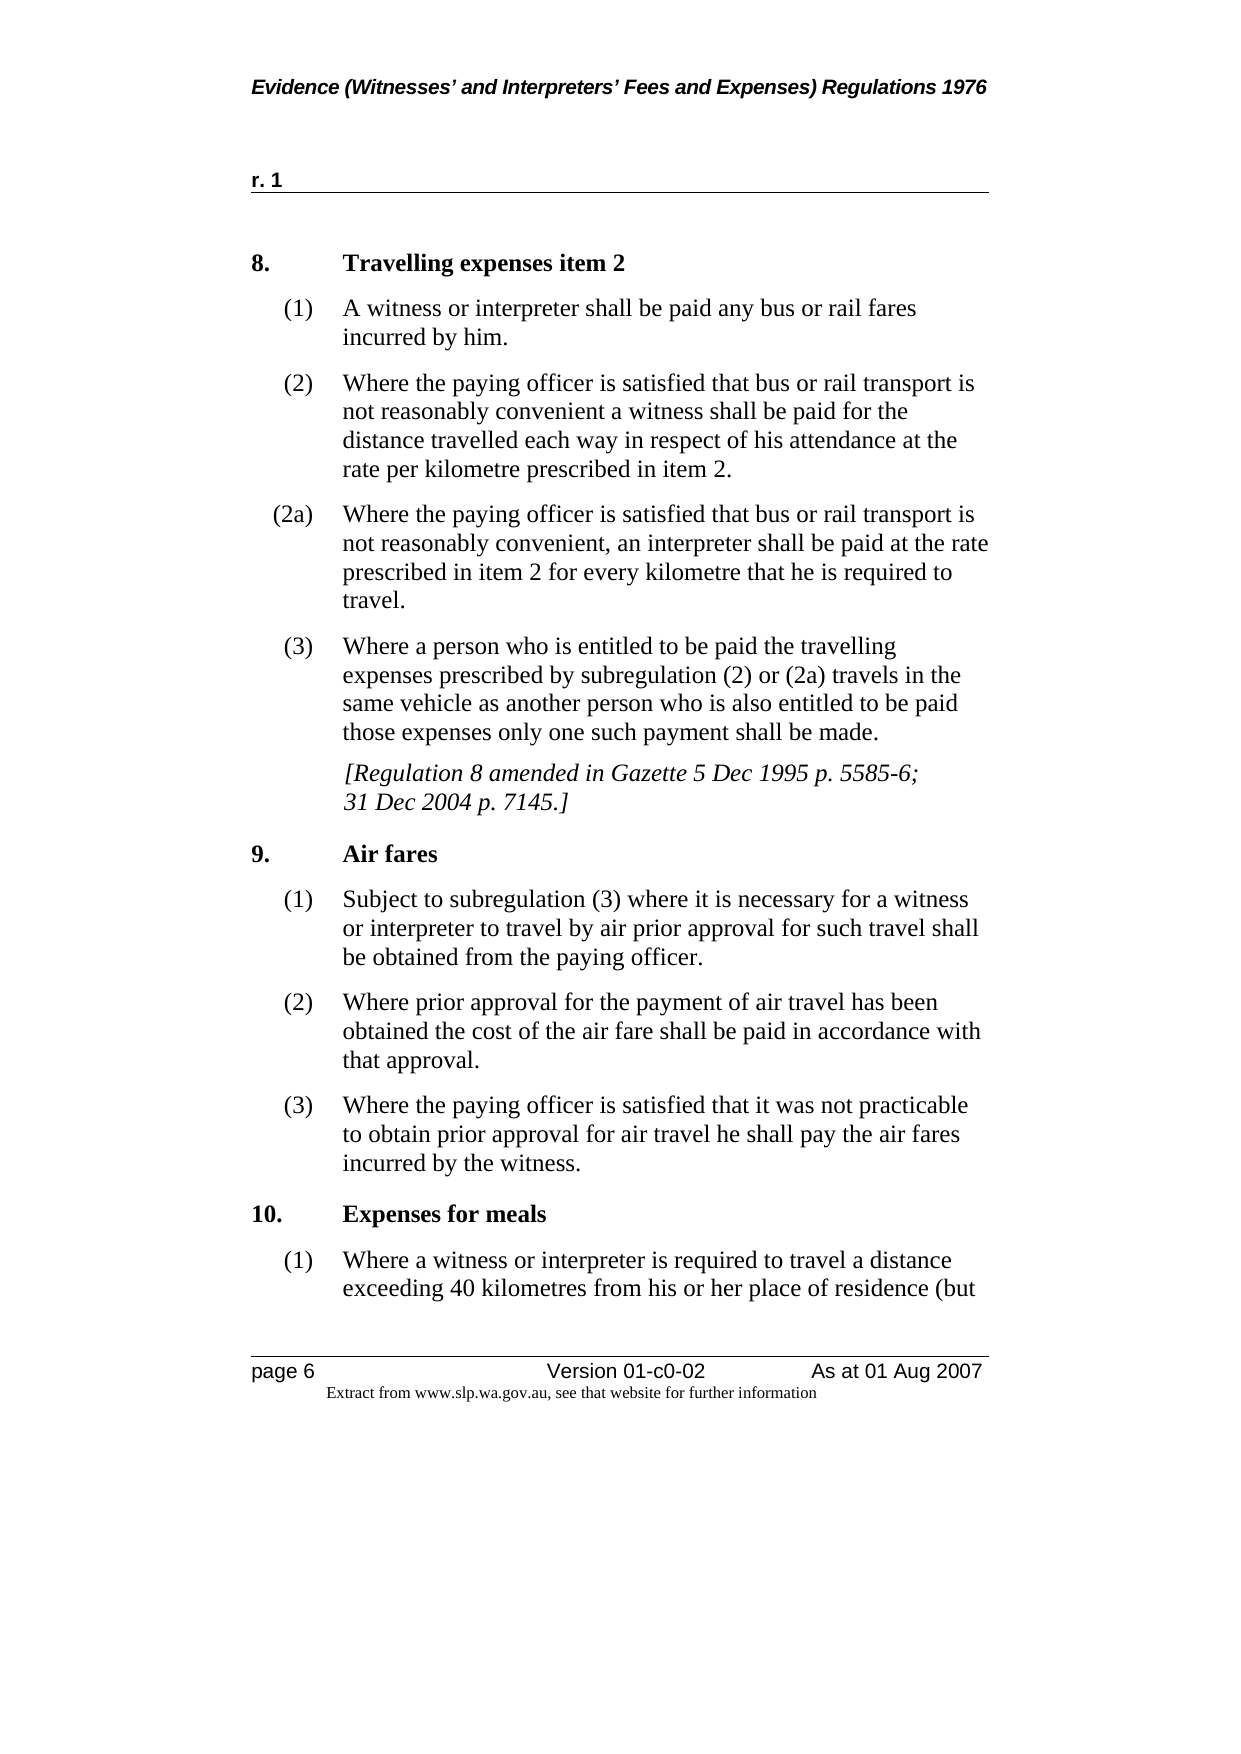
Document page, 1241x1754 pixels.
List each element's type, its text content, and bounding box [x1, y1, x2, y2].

subtitle 10. Expenses for meals [251, 1199, 989, 1228]
text [Regulation 8 amended in Gazette 5 Dec 1995 p. 5585-6; 31 Dec 2004 p. 7145.] [251, 758, 989, 816]
subtitle 8. Travelling expenses item 2 [251, 248, 989, 277]
text (3) Where a person who is entitled to be paid the travelling expenses prescribed by subregulation (2) or (2a) travels in the same vehicle as another person who is also entitled to be paid those expenses only one such payment shall be made. [251, 631, 989, 746]
text (3) Where the paying officer is satisfied that it was not practicable to obtain prior approval for air travel he shall pay the air fares incurred by the witness. [251, 1090, 989, 1176]
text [251, 1245, 989, 1302]
subtitle 9. Air fares [251, 839, 989, 868]
text (1) Subject to subregulation (3) where it is necessary for a witness or interpreter to travel by air prior approval for such travel shall be obtained from the paying officer. [251, 884, 989, 971]
text (2a) Where the paying officer is satisfied that bus or rail transport is not reasonably convenient, an interpreter shall be paid at the rate prescribed in item 2 for every kilometre that he is required to travel. [251, 499, 989, 614]
text (1) A witness or interpreter shall be paid any bus or rail fares incurred by him. [251, 293, 989, 351]
text (2) Where prior approval for the payment of air travel has been obtained the cost of the air fare shall be paid in accordance with that approval. [251, 987, 989, 1073]
text (2) Where the paying officer is satisfied that bus or rail transport is not reasonably convenient a witness shall be paid for the distance travelled each way in respect of his attendance at the rate per kilometre prescribed in item 2. [251, 368, 989, 483]
